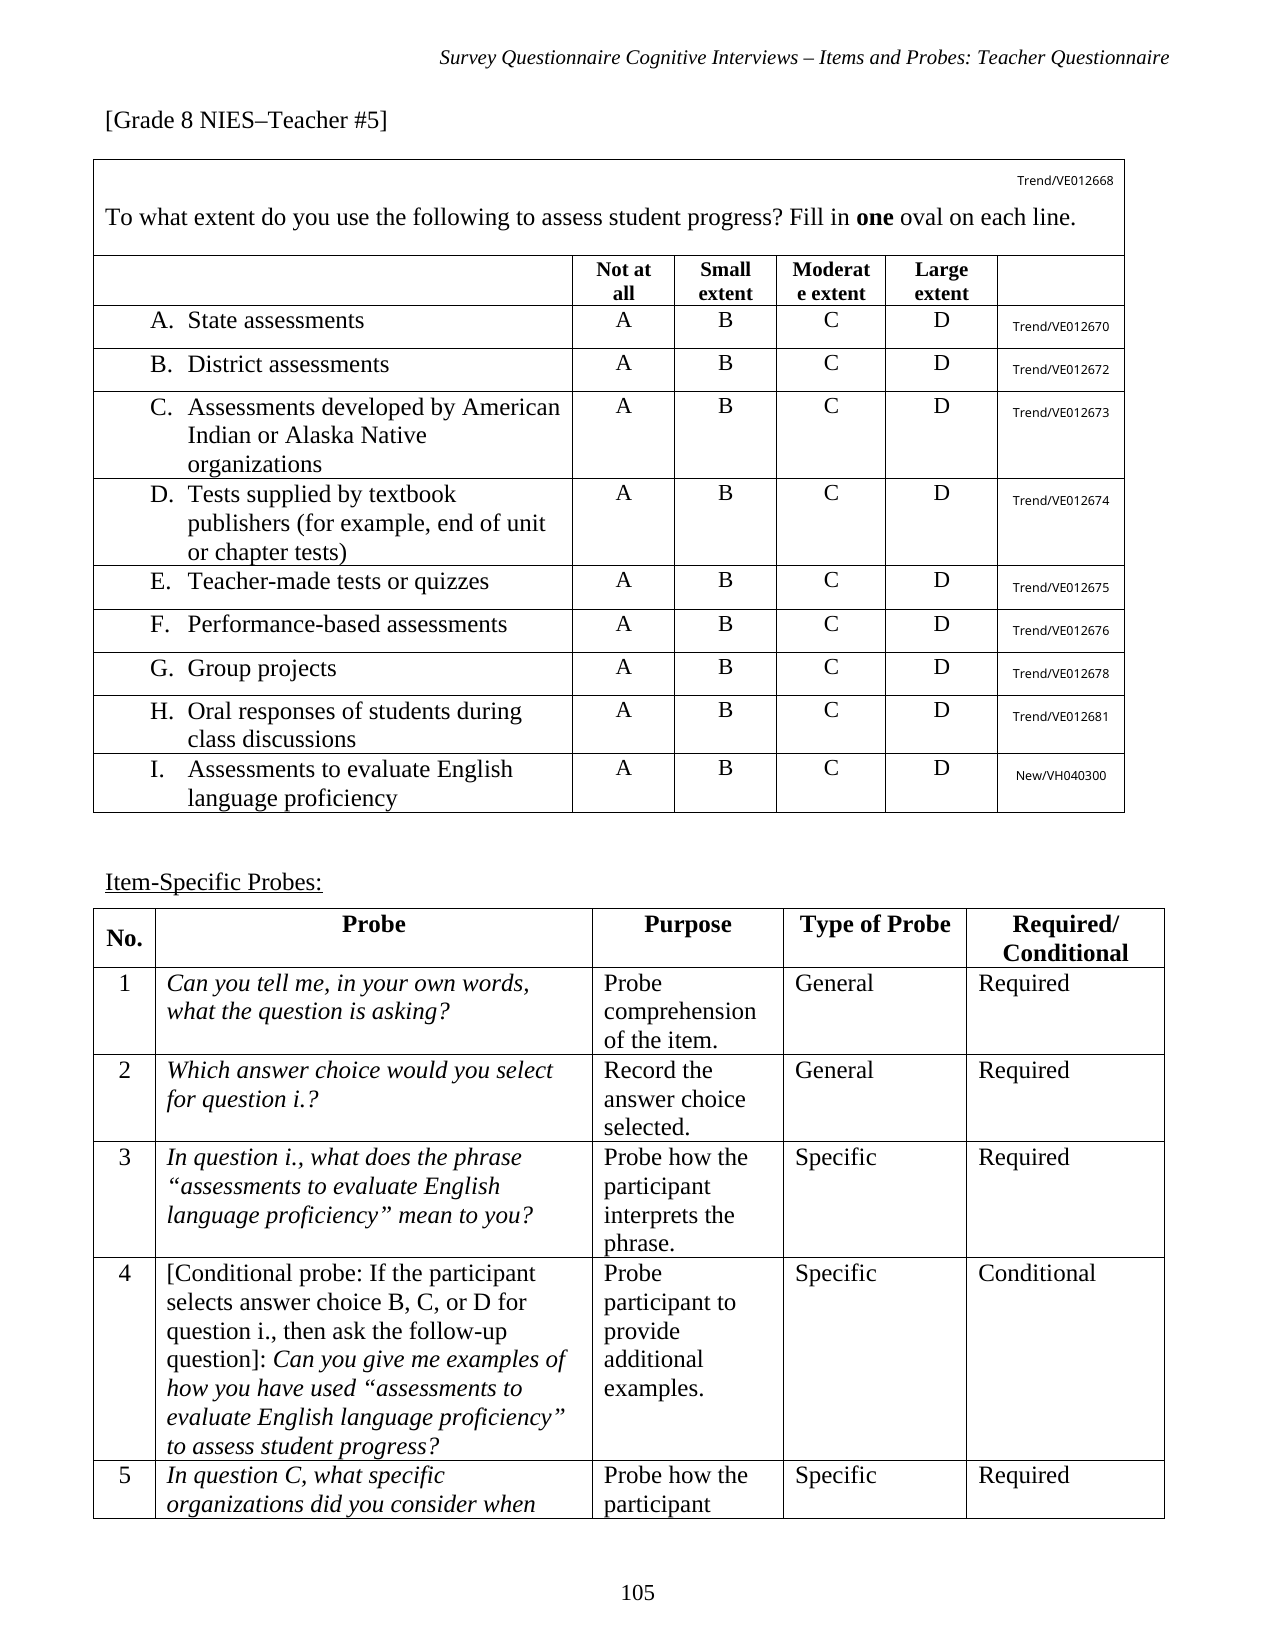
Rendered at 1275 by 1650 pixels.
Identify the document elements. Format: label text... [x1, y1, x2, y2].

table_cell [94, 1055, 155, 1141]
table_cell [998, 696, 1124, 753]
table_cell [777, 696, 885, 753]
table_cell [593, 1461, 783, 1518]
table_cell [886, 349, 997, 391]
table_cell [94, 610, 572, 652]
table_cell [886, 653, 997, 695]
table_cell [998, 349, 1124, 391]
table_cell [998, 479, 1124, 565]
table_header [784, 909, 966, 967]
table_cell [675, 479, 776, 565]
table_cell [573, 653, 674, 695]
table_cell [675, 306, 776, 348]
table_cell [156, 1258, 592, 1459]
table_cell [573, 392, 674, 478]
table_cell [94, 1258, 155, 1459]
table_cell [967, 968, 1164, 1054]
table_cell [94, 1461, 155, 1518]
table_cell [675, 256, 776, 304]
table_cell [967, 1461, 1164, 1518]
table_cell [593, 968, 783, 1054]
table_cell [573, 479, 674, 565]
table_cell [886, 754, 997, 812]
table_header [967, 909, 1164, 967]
text Item-Specific Probes: [105, 867, 1170, 896]
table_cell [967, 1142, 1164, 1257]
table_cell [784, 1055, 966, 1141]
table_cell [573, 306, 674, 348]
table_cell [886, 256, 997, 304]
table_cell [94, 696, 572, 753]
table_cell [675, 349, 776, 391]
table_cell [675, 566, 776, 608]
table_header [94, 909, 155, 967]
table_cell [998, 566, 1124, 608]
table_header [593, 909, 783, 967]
text [Grade 8 NIES–Teacher #5] [105, 105, 1170, 134]
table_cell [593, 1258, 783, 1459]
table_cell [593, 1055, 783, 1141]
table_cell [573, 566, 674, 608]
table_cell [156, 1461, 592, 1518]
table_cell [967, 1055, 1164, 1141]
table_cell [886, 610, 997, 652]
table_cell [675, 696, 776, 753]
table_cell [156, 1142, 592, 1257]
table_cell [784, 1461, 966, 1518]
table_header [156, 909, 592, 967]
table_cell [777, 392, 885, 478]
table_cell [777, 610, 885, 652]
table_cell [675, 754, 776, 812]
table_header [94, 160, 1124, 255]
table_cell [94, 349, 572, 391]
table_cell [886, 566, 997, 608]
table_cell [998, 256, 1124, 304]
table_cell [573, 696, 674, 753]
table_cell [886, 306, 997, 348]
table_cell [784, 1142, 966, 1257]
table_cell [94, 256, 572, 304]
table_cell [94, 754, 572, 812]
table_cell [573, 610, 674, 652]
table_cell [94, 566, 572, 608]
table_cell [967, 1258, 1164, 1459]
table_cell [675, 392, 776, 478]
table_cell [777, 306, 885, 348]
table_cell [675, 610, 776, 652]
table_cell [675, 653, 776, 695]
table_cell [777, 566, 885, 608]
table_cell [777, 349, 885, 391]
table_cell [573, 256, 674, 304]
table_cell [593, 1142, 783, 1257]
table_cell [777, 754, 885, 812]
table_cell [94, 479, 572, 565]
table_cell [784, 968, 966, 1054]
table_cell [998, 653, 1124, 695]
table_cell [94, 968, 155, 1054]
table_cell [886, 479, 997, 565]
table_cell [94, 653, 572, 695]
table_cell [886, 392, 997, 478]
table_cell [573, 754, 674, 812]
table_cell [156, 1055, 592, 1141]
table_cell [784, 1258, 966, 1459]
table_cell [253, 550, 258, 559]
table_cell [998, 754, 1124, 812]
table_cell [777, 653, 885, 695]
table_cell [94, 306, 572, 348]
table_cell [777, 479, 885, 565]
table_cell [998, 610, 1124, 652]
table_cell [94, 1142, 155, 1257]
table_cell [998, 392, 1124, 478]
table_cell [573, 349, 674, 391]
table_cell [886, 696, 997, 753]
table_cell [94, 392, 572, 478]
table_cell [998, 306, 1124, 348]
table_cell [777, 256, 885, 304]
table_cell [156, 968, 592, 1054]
